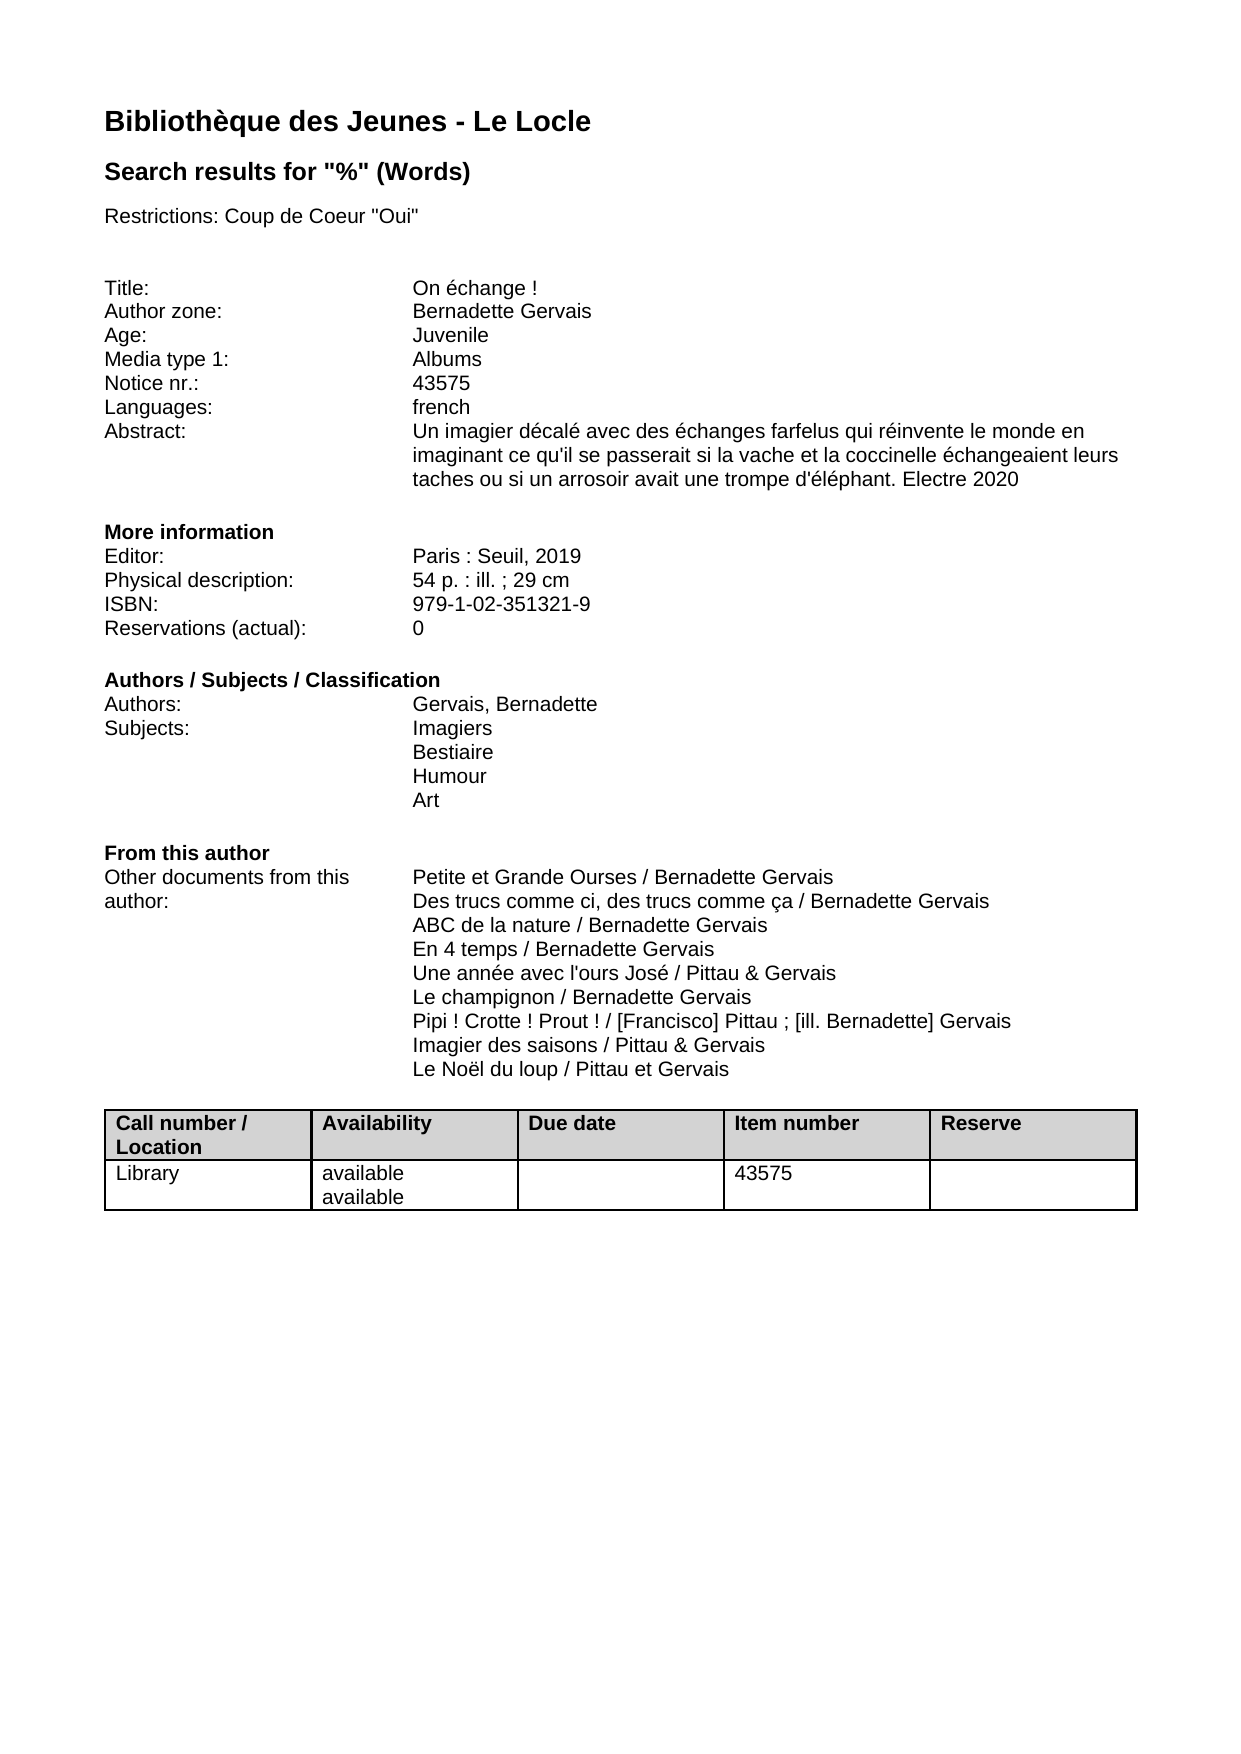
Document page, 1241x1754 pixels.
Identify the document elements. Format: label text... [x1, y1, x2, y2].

table_cell Paris : Seuil, 2019 [413, 544, 1133, 568]
table_cell Author zone: [104, 299, 412, 323]
table_cell Petite et Grande Ourses / Bernadette Gervais Des trucs comme ci, des trucs comme ça / Bernadette Gervais ABC de la nature / Bernadette Gervais En 4 temps / Bernadette Gervais Une année avec l'ours José / Pittau & Gervais Le champignon / Bernadette Gervais Pipi ! Crotte ! Prout ! / [Francisco] Pittau ; [ill. Bernadette] Gervais Imagier des saisons / Pittau & Gervais Le Noël du loup / Pittau et Gervais [413, 865, 1133, 1080]
table_cell Un imagier décalé avec des échanges farfelus qui réinvente le monde en imaginant ce qu'il se passerait si la vache et la coccinelle échangeaient leurs taches ou si un arrosoir avait une trompe d'éléphant. Electre 2020 [413, 419, 1133, 491]
table_cell Physical description: [104, 568, 412, 592]
table_header More information [104, 520, 1133, 544]
table_cell Imagiers Bestiaire Humour Art [413, 716, 1133, 812]
table_cell 979-1-02-351321-9 [413, 592, 1133, 616]
table_cell Gervais, Bernadette [413, 692, 1133, 716]
table_cell 43575 [413, 371, 1133, 395]
table_cell Age: [104, 323, 412, 347]
table_cell Bernadette Gervais [413, 299, 1133, 323]
text Bibliothèque des Jeunes - Le Locle [104, 104, 1136, 138]
table_header From this author [104, 841, 1133, 865]
table_cell Abstract: [104, 419, 412, 491]
table_cell french [413, 395, 1133, 419]
table_cell Subjects: [104, 716, 412, 812]
text Search results for "%" (Words) [104, 156, 1136, 185]
table_cell available available [313, 1161, 517, 1209]
table_header On échange ! [413, 275, 1133, 299]
table_cell ISBN: [104, 592, 412, 616]
table_cell Media type 1: [104, 347, 412, 371]
table_cell 43575 [725, 1161, 929, 1209]
table_cell Editor: [104, 544, 412, 568]
table_cell Reservations (actual): [104, 616, 412, 639]
table_header Item number [725, 1111, 929, 1159]
table_cell Other documents from this author: [104, 865, 412, 1080]
table_cell Albums [413, 347, 1133, 371]
table_cell Library [106, 1161, 310, 1209]
table_cell [519, 1161, 723, 1209]
table_header Availability [313, 1111, 517, 1159]
table_cell 0 [413, 616, 1133, 639]
table_cell 54 p. : ill. ; 29 cm [413, 568, 1133, 592]
table_cell Authors: [104, 692, 412, 716]
table_header Authors / Subjects / Classification [104, 668, 1133, 692]
table_header Title: [104, 275, 412, 299]
table_cell Notice nr.: [104, 371, 412, 395]
table_cell Languages: [104, 395, 412, 419]
table_cell [931, 1161, 1135, 1209]
table_header Call number / Location [106, 1111, 310, 1159]
table_header Reserve [931, 1111, 1135, 1159]
table_cell Juvenile [413, 323, 1133, 347]
text Restrictions: Coup de Coeur "Oui" [104, 204, 1136, 228]
table_header Due date [519, 1111, 723, 1159]
